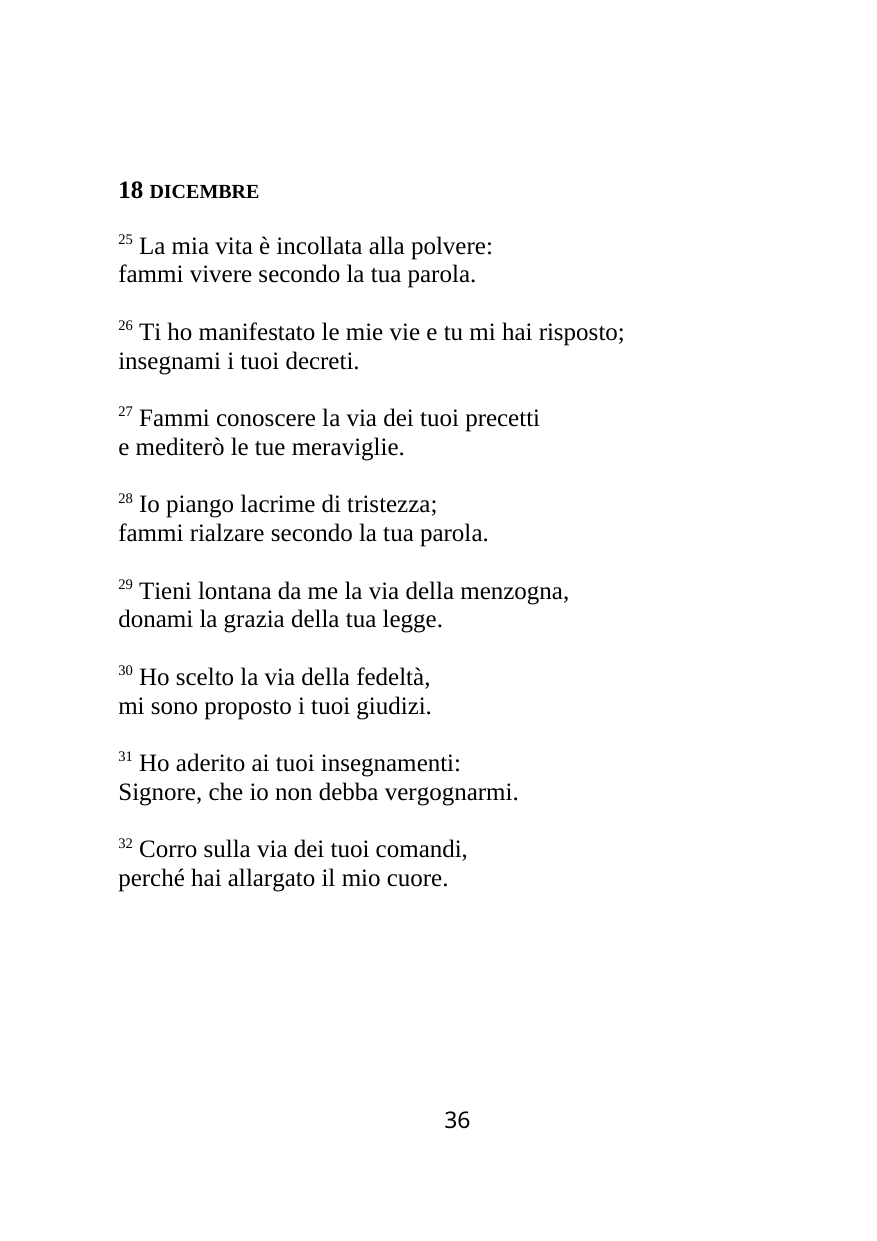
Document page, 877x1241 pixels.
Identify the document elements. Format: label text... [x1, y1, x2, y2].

text 25 La mia vita è incollata alla polvere: fammi vivere secondo la tua parola. 26 Ti ho manifestato le mie vie e tu mi hai risposto; insegnami i tuoi decreti. 27 Fammi conoscere la via dei tuoi precetti e mediterò le tue meraviglie. 28 Io piango lacrime di tristezza; fammi rialzare secondo la tua parola. 29 Tieni lontana da me la via della menzogna, donami la grazia della tua legge. 30 Ho scelto la via della fedeltà, mi sono proposto i tuoi giudizi. 31 Ho aderito ai tuoi insegnamenti: Signore, che io non debba vergognarmi. 32 Corro sulla via dei tuoi comandi, perché hai allargato il mio cuore. [118, 231, 759, 892]
text 18 dicembre [118, 176, 759, 204]
